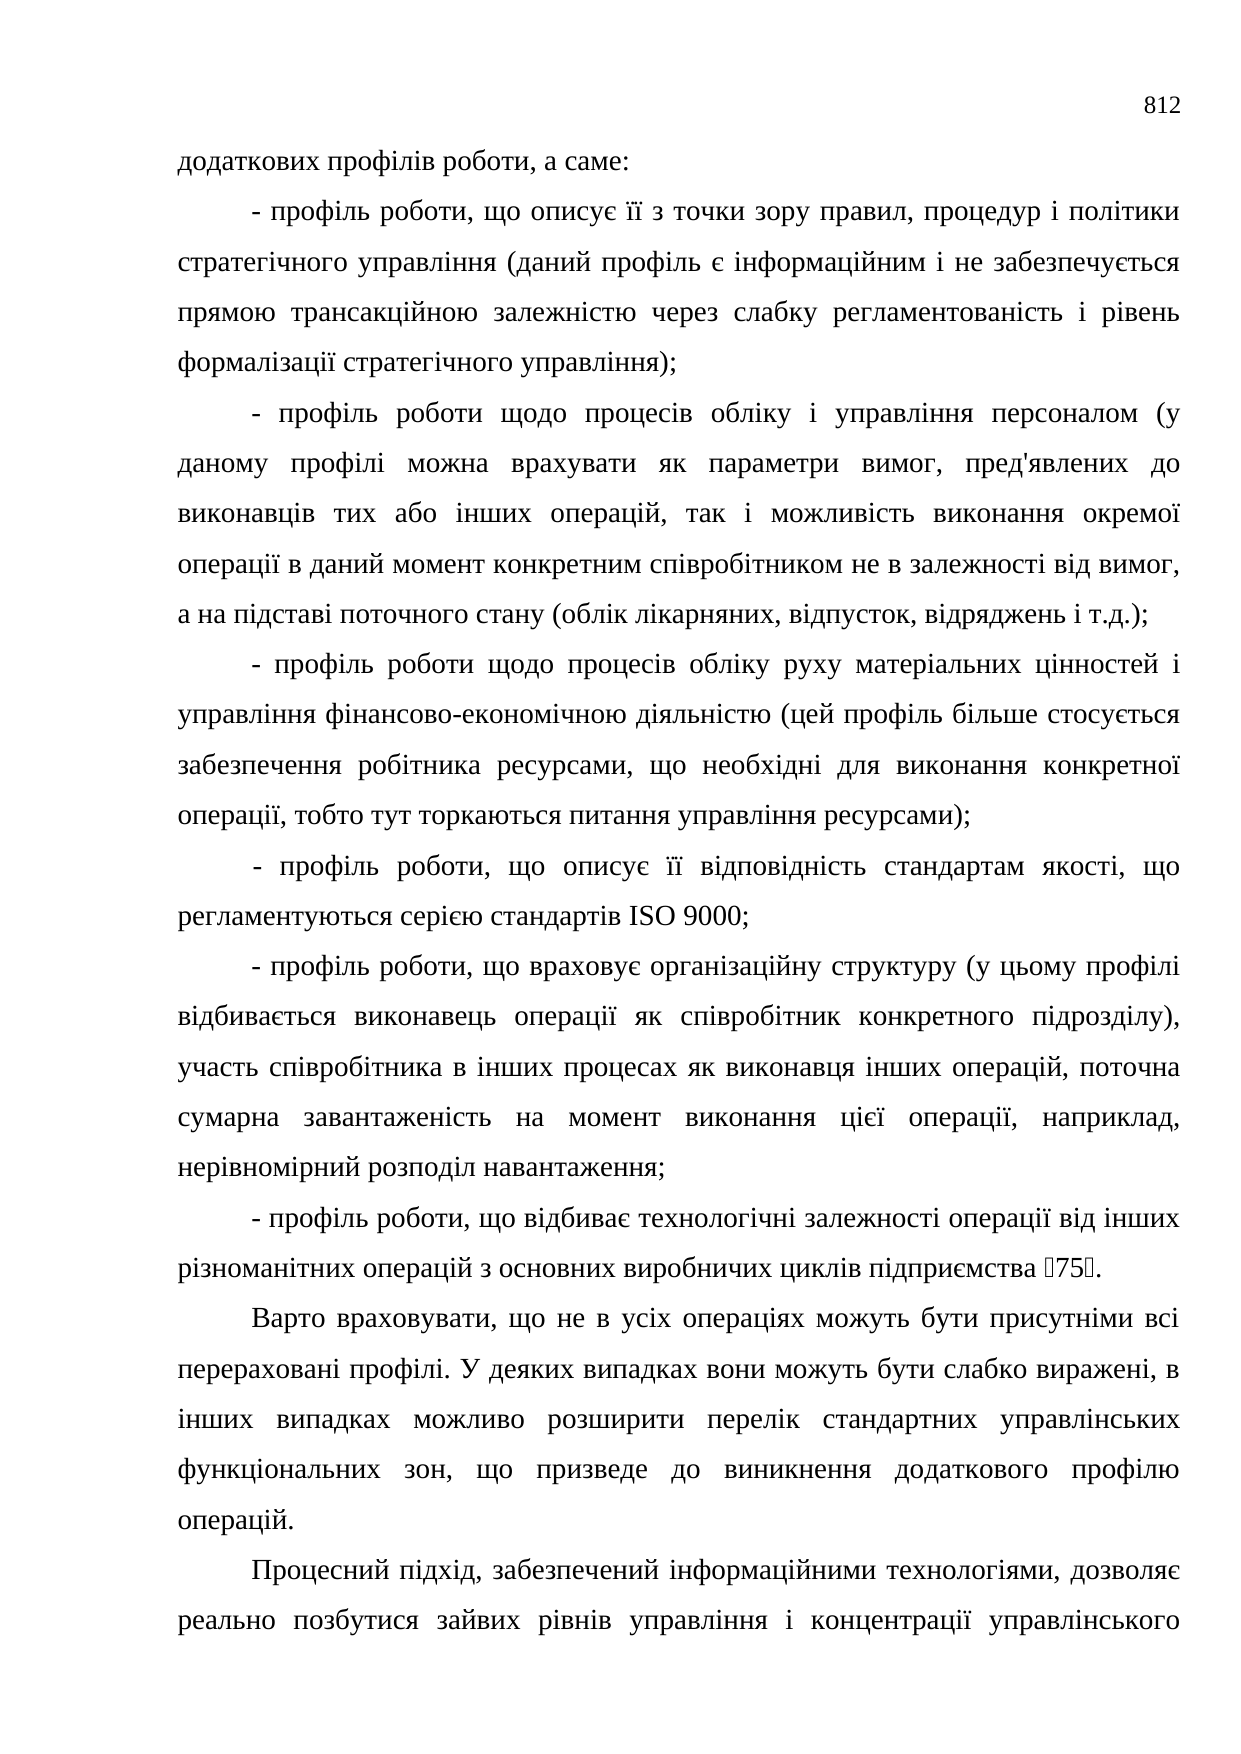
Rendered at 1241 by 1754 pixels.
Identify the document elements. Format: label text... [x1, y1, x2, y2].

text - профіль роботи, що відбиває технологічні залежності операції від інших різноманітних операцій з основних виробничих циклів підприємства 75. [177, 1200, 1181, 1284]
text - профіль роботи щодо процесів обліку і управління персоналом (у даному профілі можна врахувати як параметри вимог, пред'явлених до виконавців тих або інших операцій, так і можливість виконання окремої операції в даний момент конкретним співробітником не в залежності від вимог, а на підставі поточного стану (облік лікарняних, відпусток, відряджень і т.д.); [177, 395, 1181, 629]
text - профіль роботи, що враховує організаційну структуру (у цьому профілі відбивається виконавець операції як співробітник конкретного підрозділу), участь співробітника в інших процесах як виконавця інших операцій, поточна сумарна завантаженість на момент виконання цієї операції, наприклад, нерівномірний розподіл навантаження; [177, 948, 1181, 1183]
text Варто враховувати, що не в усіх операціях можуть бути присутніми всі перераховані профілі. У деяких випадках вони можуть бути слабко виражені, в інших випадках можливо розширити перелік стандартних управлінських функціональних зон, що призведе до виникнення додаткового профілю операцій. [177, 1301, 1181, 1535]
text - профіль роботи, що описує її відповідність стандартам якості, що регламентуються серією стандартів ISO 9000; [177, 848, 1181, 931]
text - профіль роботи, що описує її з точки зору правил, процедур і політики стратегічного управління (даний профіль є інформаційним і не забезпечується прямою трансакційною залежністю через слабку регламентованість і рівень формалізації стратегічного управління); [177, 193, 1181, 378]
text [177, 1552, 1181, 1636]
text - профіль роботи щодо процесів обліку руху матеріальних цінностей і управління фінансово-економічною діяльністю (цей профіль більше стосується забезпечення робітника ресурсами, що необхідні для виконання конкретної операції, тобто тут торкаються питання управління ресурсами); [177, 646, 1181, 831]
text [177, 143, 1181, 177]
